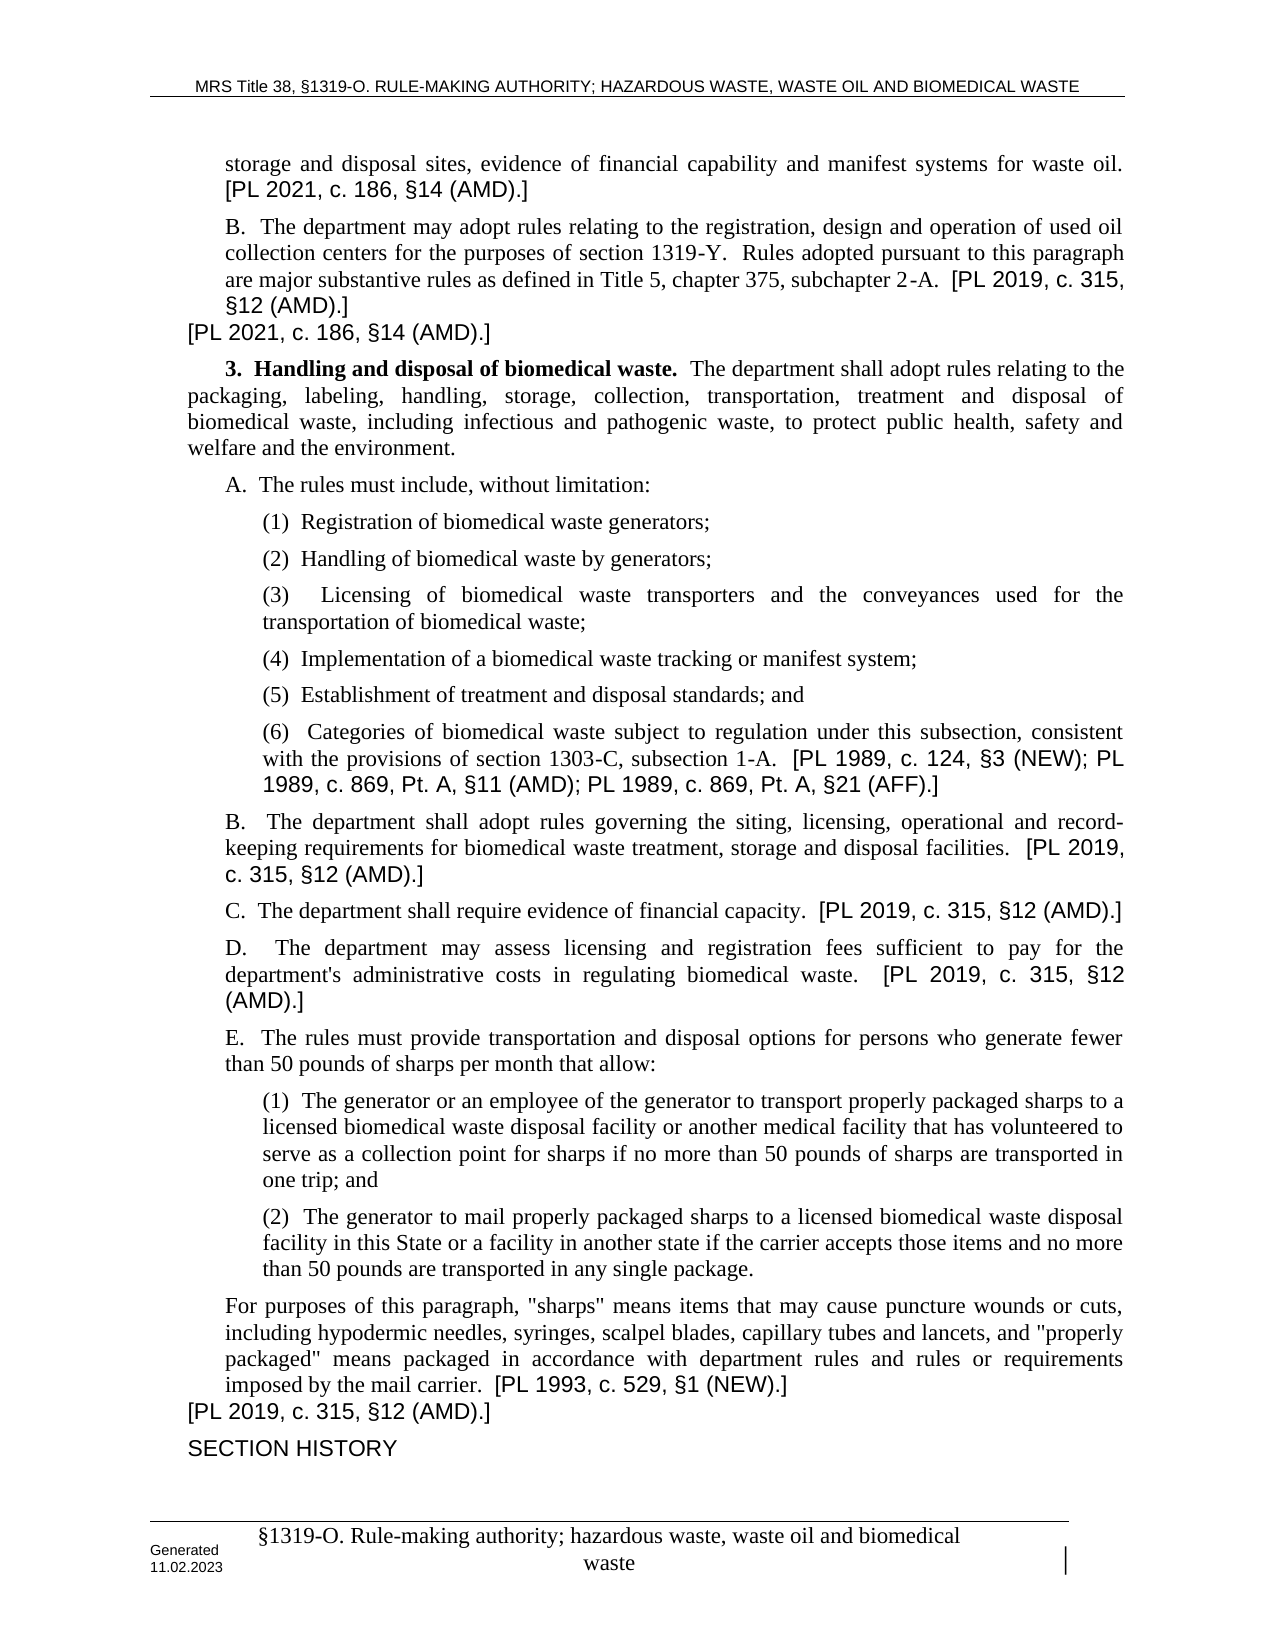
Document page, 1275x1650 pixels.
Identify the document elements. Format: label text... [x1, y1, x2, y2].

text A. The rules must include, without limitation: [225, 471, 1125, 498]
text (2) The generator to mail properly packaged sharps to a licensed biomedical waste disposal facility in this State or a facility in another state if the carrier accepts those items and no more than 50 pounds are transported in any single package. [262, 1203, 1125, 1282]
text E. The rules must provide transportation and disposal options for persons who generate fewer than 50 pounds of sharps per month that allow: [225, 1024, 1125, 1077]
text D. The department may assess licensing and registration fees sufficient to pay for the department's administrative costs in regulating biomedical waste. [PL 2019, c. 315, §12 (AMD).] [225, 934, 1125, 1013]
text [PL 2019, c. 315, §12 (AMD).] [187, 1398, 1125, 1424]
text (1) The generator or an employee of the generator to transport properly packaged sharps to a licensed biomedical waste disposal facility or another medical facility that has volunteered to serve as a collection point for sharps if no more than 50 pounds of sharps are transported in one trip; and [262, 1087, 1125, 1192]
text (2) Handling of biomedical waste by generators; [262, 545, 1125, 571]
text [PL 2021, c. 186, §14 (AMD).] [187, 319, 1125, 345]
text SECTION HISTORY [187, 1434, 1125, 1461]
text (3) Licensing of biomedical waste transporters and the conveyances used for the transportation of biomedical waste; [262, 582, 1125, 634]
text (4) Implementation of a biomedical waste tracking or manifest system; [262, 645, 1125, 671]
text C. The department shall require evidence of financial capacity. [PL 2019, c. 315, §12 (AMD).] [225, 897, 1125, 924]
text (5) Establishment of treatment and disposal standards; and [262, 681, 1125, 708]
text (1) Registration of biomedical waste generators; [262, 508, 1125, 534]
text For purposes of this paragraph, "sharps" means items that may cause puncture wounds or cuts, including hypodermic needles, syringes, scalpel blades, capillary tubes and lancets, and "properly packaged" means packaged in accordance with department rules and rules or requirements imposed by the mail carrier. [PL 1993, c. 529, §1 (NEW).] [225, 1292, 1125, 1398]
text 3. Handling and disposal of biomedical waste. The department shall adopt rules relating to the packaging, labeling, handling, storage, collection, transportation, treatment and disposal of biomedical waste, including infectious and pathogenic waste, to protect public health, safety and welfare and the environment. [187, 355, 1125, 461]
text B. The department may adopt rules relating to the registration, design and operation of used oil collection centers for the purposes of section 1319‑Y. Rules adopted pursuant to this paragraph are major substantive rules as defined in Title 5, chapter 375, subchapter 2‑A. [PL 2019, c. 315, §12 (AMD).] [225, 213, 1125, 319]
text B. The department shall adopt rules governing the siting, licensing, operational and record-keeping requirements for biomedical waste treatment, storage and disposal facilities. [PL 2019, c. 315, §12 (AMD).] [225, 808, 1125, 887]
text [225, 150, 1125, 203]
text (6) Categories of biomedical waste subject to regulation under this subsection, consistent with the provisions of section 1303‑C, subsection 1‑A. [PL 1989, c. 124, §3 (NEW); PL 1989, c. 869, Pt. A, §11 (AMD); PL 1989, c. 869, Pt. A, §21 (AFF).] [262, 718, 1125, 797]
